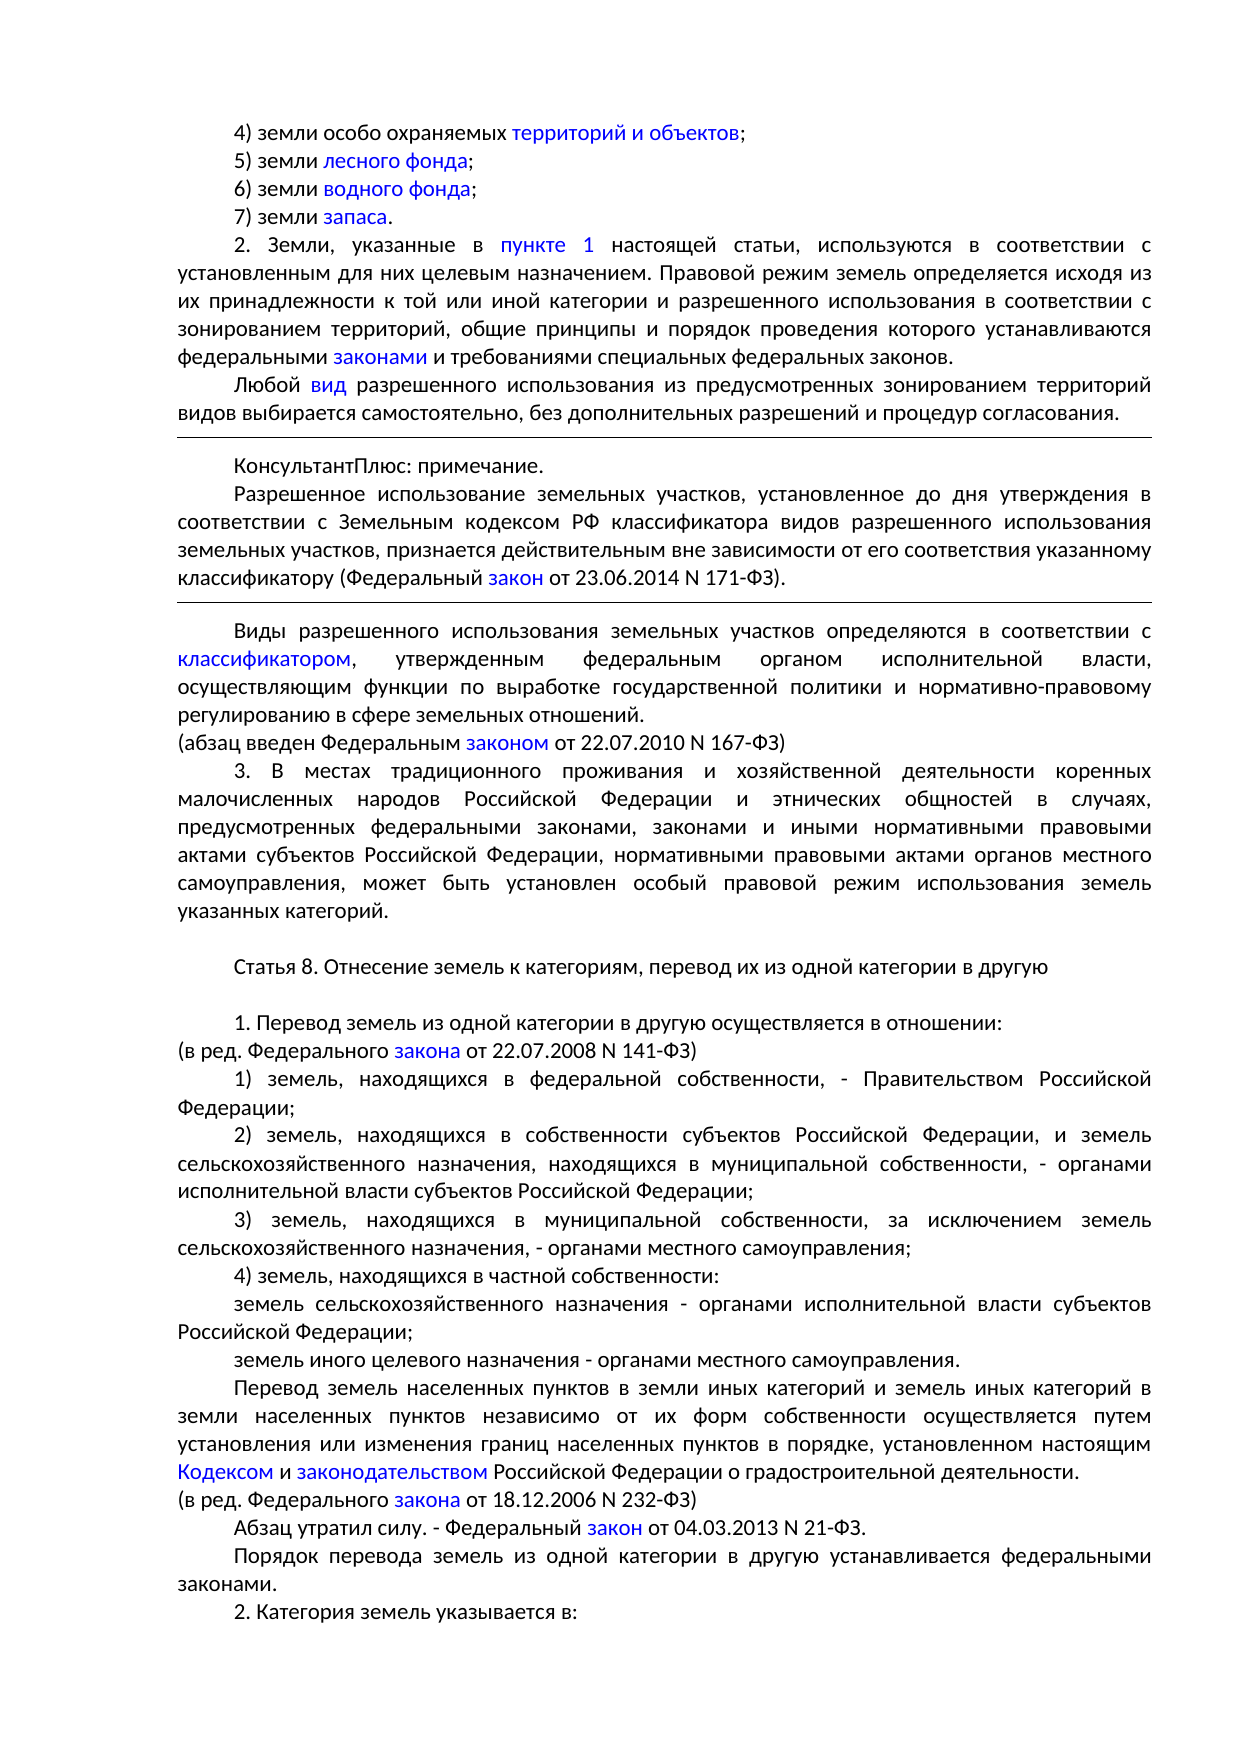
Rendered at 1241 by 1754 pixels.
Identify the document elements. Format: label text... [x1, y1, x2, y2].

text Перевод земель населенных пунктов в земли иных категорий и земель иных категорий в земли населенных пунктов независимо от их форм собственности осуществляется путем установления или изменения границ населенных пунктов в порядке, установленном настоящим Кодексом и законодательством Российской Федерации о градостроительной деятельности. [177, 1373, 1152, 1485]
text 1. Перевод земель из одной категории в другую осуществляется в отношении: [177, 1008, 1152, 1037]
text (абзац введен Федеральным законом от 22.07.2010 N 167-ФЗ) [177, 728, 1152, 756]
text (в ред. Федерального закона от 22.07.2008 N 141-ФЗ) [177, 1037, 1152, 1064]
text Абзац утратил силу. - Федеральный закон от 04.03.2013 N 21-ФЗ. [177, 1513, 1152, 1541]
text Разрешенное использование земельных участков, установленное до дня утверждения в соответствии с Земельным кодексом РФ классификатора видов разрешенного использования земельных участков, признается действительным вне зависимости от его соответствия указанному классификатору (Федеральный закон от 23.06.2014 N 171-ФЗ). [177, 479, 1152, 591]
text Виды разрешенного использования земельных участков определяются в соответствии с классификатором, утвержденным федеральным органом исполнительной власти, осуществляющим функции по выработке государственной политики и нормативно-правовому регулированию в сфере земельных отношений. [177, 616, 1152, 728]
text 3) земель, находящихся в муниципальной собственности, за исключением земель сельскохозяйственного назначения, - органами местного самоуправления; [177, 1205, 1152, 1261]
text (в ред. Федерального закона от 18.12.2006 N 232-ФЗ) [177, 1485, 1152, 1513]
text 2. Земли, указанные в пункте 1 настоящей статьи, используются в соответствии с установленным для них целевым назначением. Правовой режим земель определяется исходя из их принадлежности к той или иной категории и разрешенного использования в соответствии с зонированием территорий, общие принципы и порядок проведения которого устанавливаются федеральными законами и требованиями специальных федеральных законов. [177, 230, 1152, 370]
text 1) земель, находящихся в федеральной собственности, - Правительством Российской Федерации; [177, 1064, 1152, 1121]
text 4) земли особо охраняемых территорий и объектов; [177, 118, 1152, 146]
text Порядок перевода земель из одной категории в другую устанавливается федеральными законами. [177, 1541, 1152, 1597]
text 6) земли водного фонда; [177, 174, 1152, 202]
text земель иного целевого назначения - органами местного самоуправления. [177, 1345, 1152, 1373]
text Любой вид разрешенного использования из предусмотренных зонированием территорий видов выбирается самостоятельно, без дополнительных разрешений и процедур согласования. [177, 370, 1152, 426]
text Статья 8. Отнесение земель к категориям, перевод их из одной категории в другую [177, 952, 1152, 981]
text 3. В местах традиционного проживания и хозяйственной деятельности коренных малочисленных народов Российской Федерации и этнических общностей в случаях, предусмотренных федеральными законами, законами и иными нормативными правовыми актами субъектов Российской Федерации, нормативными правовыми актами органов местного самоуправления, может быть установлен особый правовой режим использования земель указанных категорий. [177, 756, 1152, 924]
text 7) земли запаса. [177, 202, 1152, 230]
text 4) земель, находящихся в частной собственности: [177, 1261, 1152, 1289]
text КонсультантПлюс: примечание. [177, 451, 1152, 479]
text 2) земель, находящихся в собственности субъектов Российской Федерации, и земель сельскохозяйственного назначения, находящихся в муниципальной собственности, - органами исполнительной власти субъектов Российской Федерации; [177, 1121, 1152, 1205]
text 2. Категория земель указывается в: [177, 1597, 1152, 1625]
text земель сельскохозяйственного назначения - органами исполнительной власти субъектов Российской Федерации; [177, 1289, 1152, 1345]
text 5) земли лесного фонда; [177, 146, 1152, 174]
